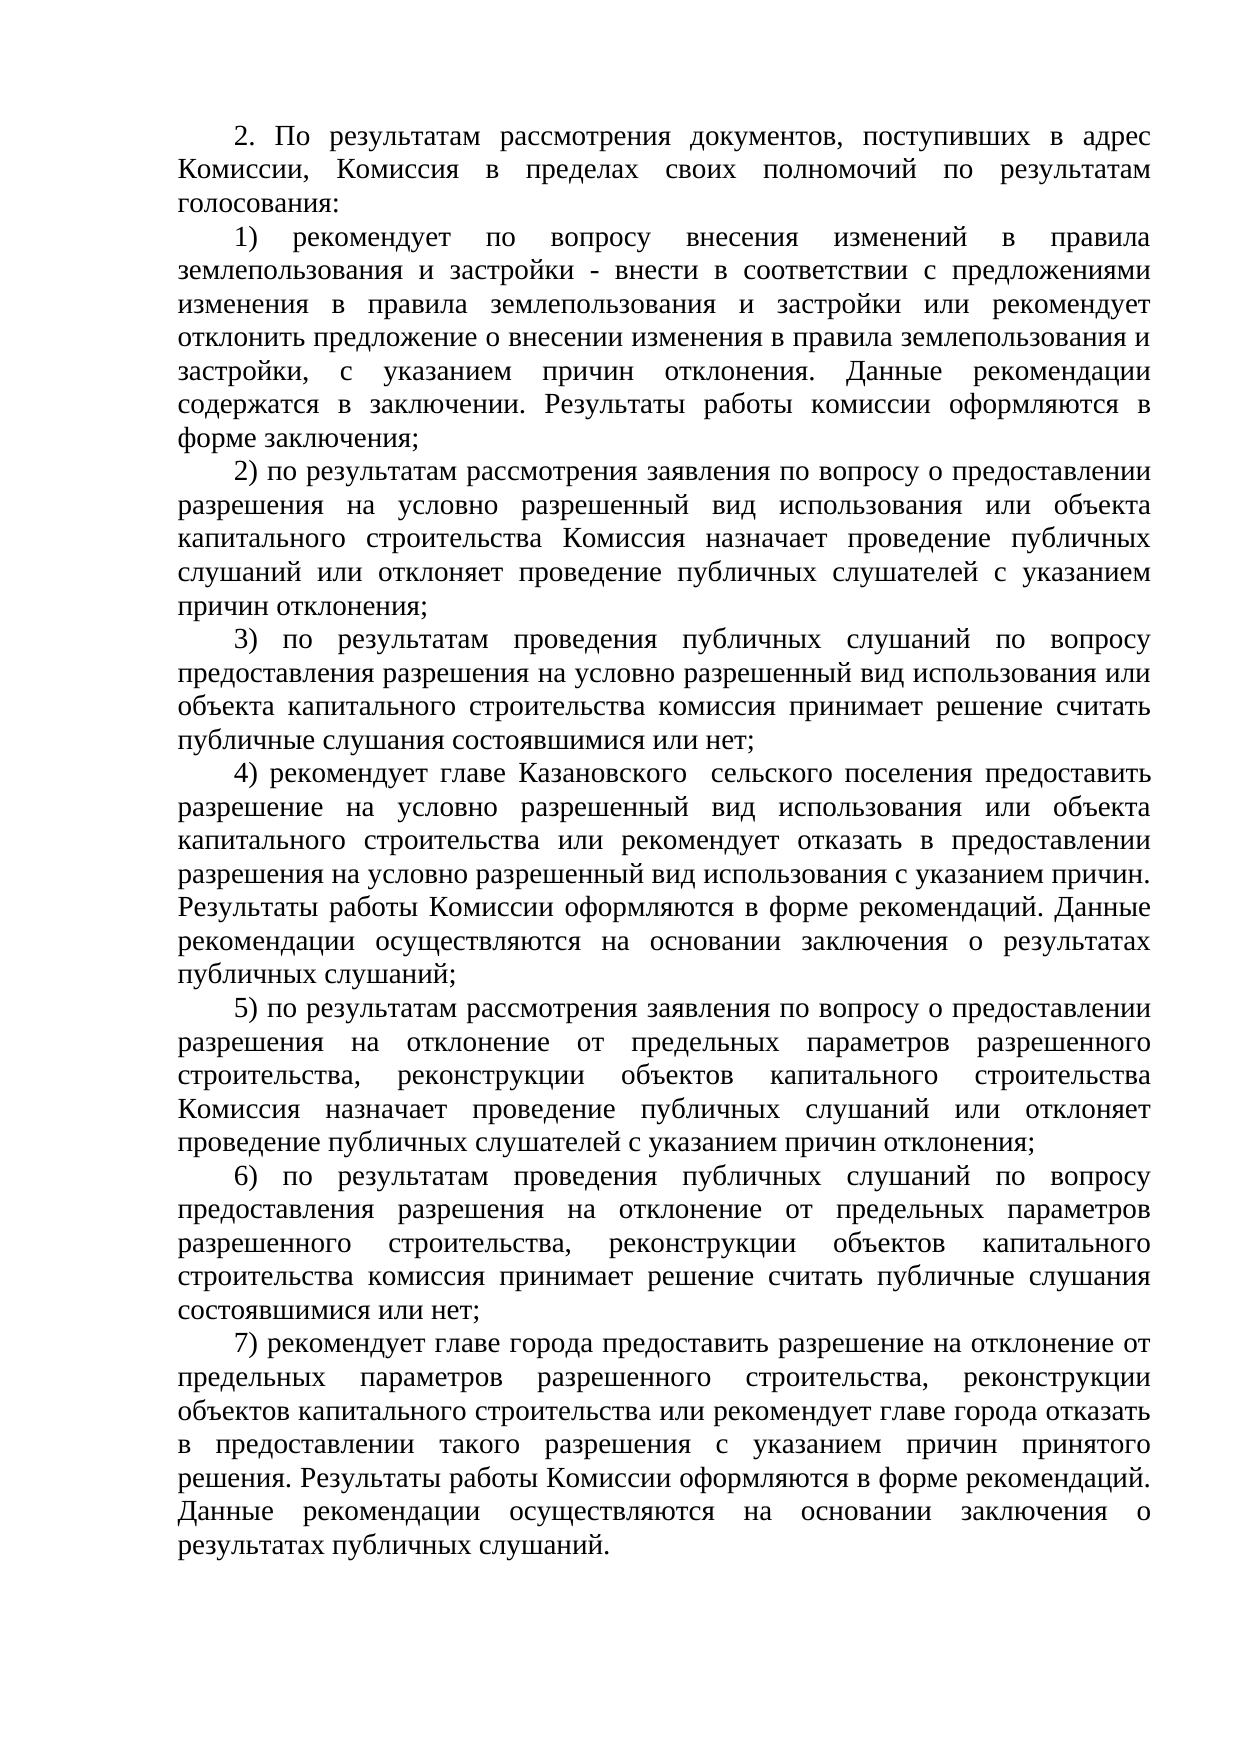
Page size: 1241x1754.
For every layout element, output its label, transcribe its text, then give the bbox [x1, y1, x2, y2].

text 7) рекомендует главе города предоставить разрешение на отклонение от предельных параметров разрешенного строительства, реконструкции объектов капитального строительства или рекомендует главе города отказать в предоставлении такого разрешения с указанием причин принятого решения. Результаты работы Комиссии оформляются в форме рекомендаций. Данные рекомендации осуществляются на основании заключения о результатах публичных слушаний. [177, 1326, 1152, 1560]
text 2. По результатам рассмотрения документов, поступивших в адрес Комиссии, Комиссия в пределах своих полномочий по результатам голосования: [177, 118, 1152, 219]
text 5) по результатам рассмотрения заявления по вопросу о предоставлении разрешения на отклонение от предельных параметров разрешенного строительства, реконструкции объектов капитального строительства Комиссия назначает проведение публичных слушаний или отклоняет проведение публичных слушателей с указанием причин отклонения; [177, 990, 1152, 1158]
text 4) рекомендует главе Казановского сельского поселения предоставить разрешение на условно разрешенный вид использования или объекта капитального строительства или рекомендует отказать в предоставлении разрешения на условно разрешенный вид использования с указанием причин. Результаты работы Комиссии оформляются в форме рекомендаций. Данные рекомендации осуществляются на основании заключения о результатах публичных слушаний; [177, 755, 1152, 990]
text 1) рекомендует по вопросу внесения изменений в правила землепользования и застройки - внести в соответствии с предложениями изменения в правила землепользования и застройки или рекомендует отклонить предложение о внесении изменения в правила землепользования и застройки, с указанием причин отклонения. Данные рекомендации содержатся в заключении. Результаты работы комиссии оформляются в форме заключения; [177, 219, 1152, 453]
text 2) по результатам рассмотрения заявления по вопросу о предоставлении разрешения на условно разрешенный вид использования или объекта капитального строительства Комиссия назначает проведение публичных слушаний или отклоняет проведение публичных слушателей с указанием причин отклонения; [177, 453, 1152, 621]
text 6) по результатам проведения публичных слушаний по вопросу предоставления разрешения на отклонение от предельных параметров разрешенного строительства, реконструкции объектов капитального строительства комиссия принимает решение считать публичные слушания состоявшимися или нет; [177, 1158, 1152, 1326]
text 3) по результатам проведения публичных слушаний по вопросу предоставления разрешения на условно разрешенный вид использования или объекта капитального строительства комиссия принимает решение считать публичные слушания состоявшимися или нет; [177, 621, 1152, 755]
